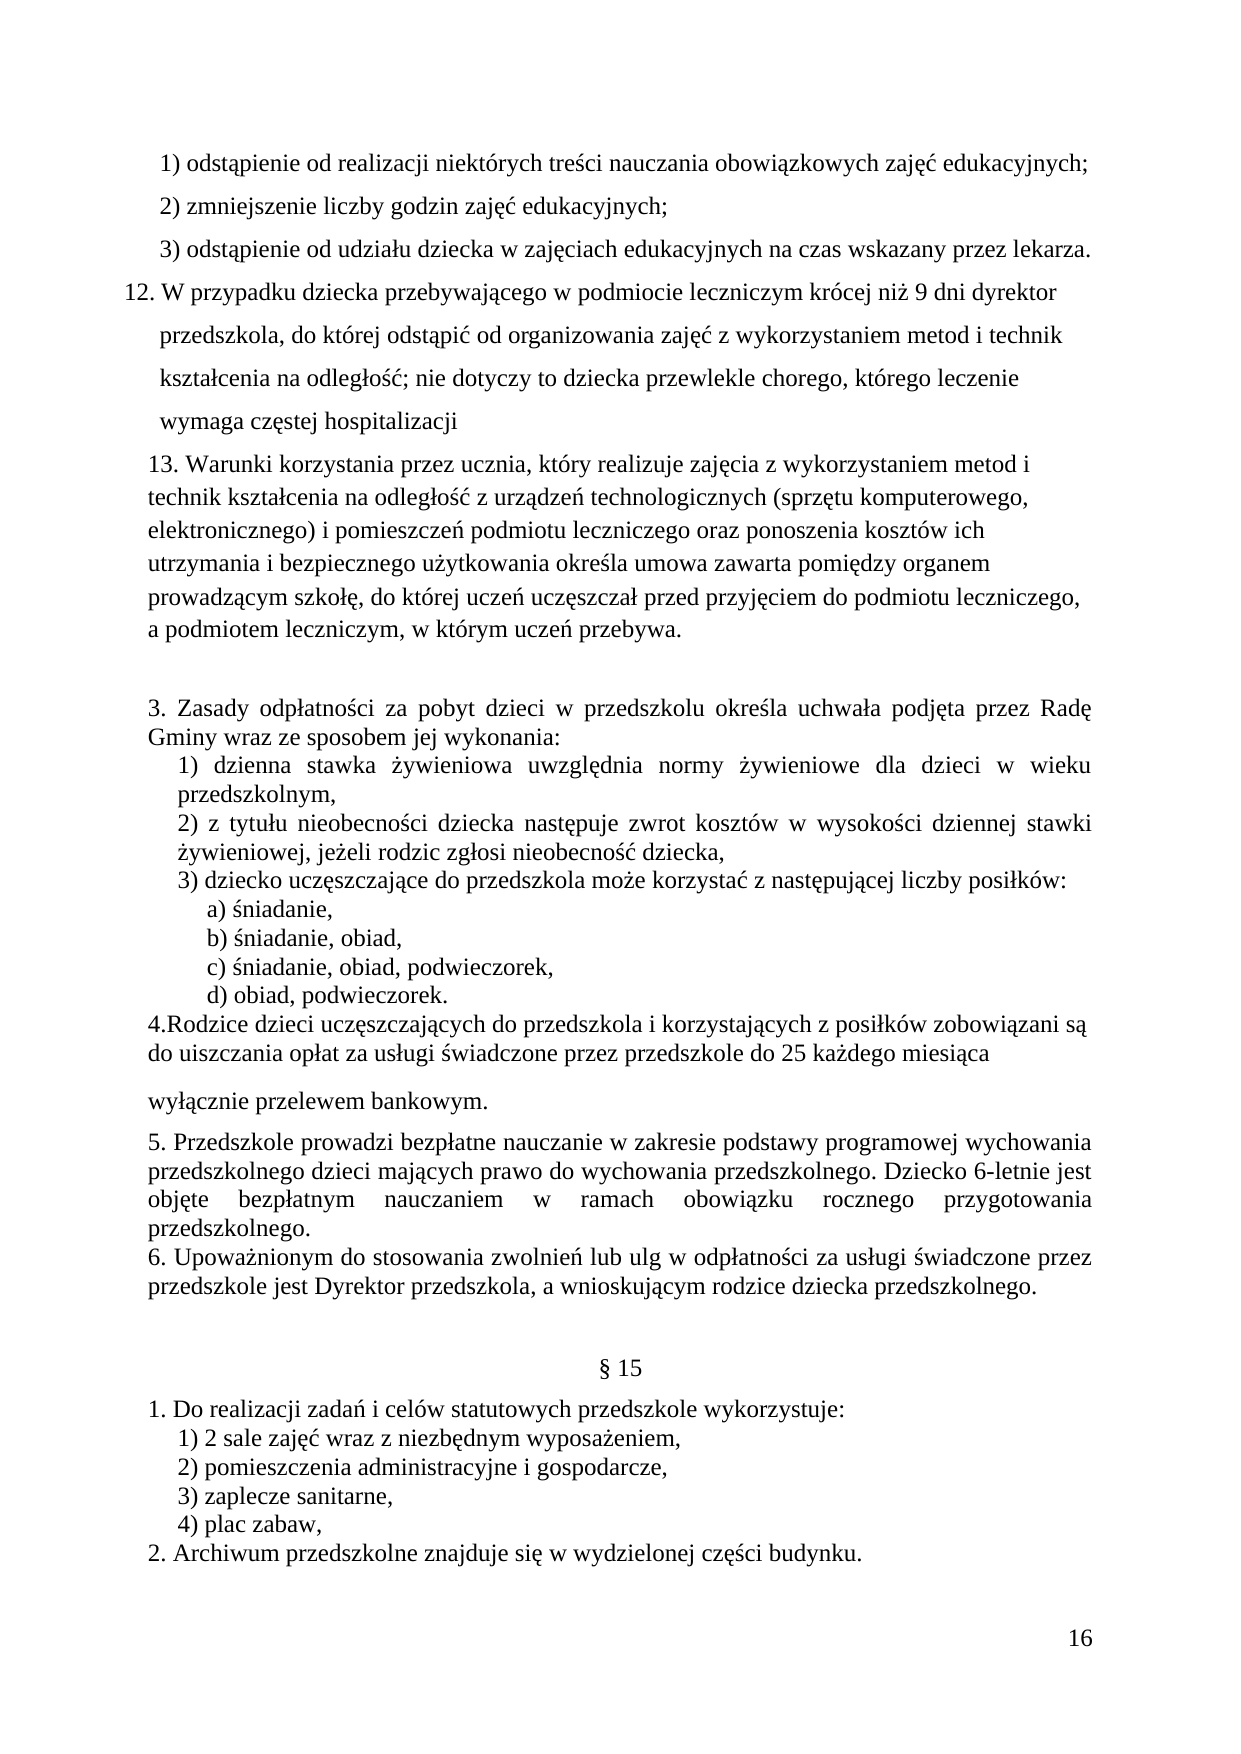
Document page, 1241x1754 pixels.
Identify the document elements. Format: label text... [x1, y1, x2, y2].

text 12. W przypadku dziecka przebywającego w podmiocie leczniczym krócej niż 9 dni dyrektor przedszkola, do której odstąpić od organizowania zajęć z wykorzystaniem metod i technik kształcenia na odległość; nie dotyczy to dziecka przewlekle chorego, którego leczenie wymaga częstej hospitalizacji [124, 277, 1093, 435]
list 4) plac zabaw, [177, 1509, 1093, 1538]
list a) śniadanie, [207, 894, 1093, 923]
list 1) 2 sale zajęć wraz z niezbędnym wyposażeniem, [177, 1423, 1093, 1452]
list 5. Przedszkole prowadzi bezpłatne nauczanie w zakresie podstawy programowej wychowania przedszkolnego dzieci mających prawo do wychowania przedszkolnego. Dziecko 6-letnie jest objęte bezpłatnym nauczaniem w ramach obowiązku rocznego przygotowania przedszkolnego. [148, 1127, 1093, 1242]
list 1) dzienna stawka żywieniowa uwzględnia normy żywieniowe dla dzieci w wieku przedszkolnym, [177, 751, 1093, 808]
text 4.Rodzice dzieci uczęszczających do przedszkola i korzystających z posiłków zobowiązani są [148, 1009, 1093, 1038]
list d) obiad, podwieczorek. [207, 981, 1093, 1009]
text § 15 [148, 1353, 1093, 1382]
list b) śniadanie, obiad, [207, 923, 1093, 952]
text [124, 148, 1093, 263]
text wyłącznie przelewem bankowym. [148, 1086, 1093, 1114]
list 2) z tytułu nieobecności dziecka następuje zwrot kosztów w wysokości dziennej stawki żywieniowej, jeżeli rodzic zgłosi nieobecność dziecka, [177, 808, 1093, 866]
list 3) dziecko uczęszczające do przedszkola może korzystać z następującej liczby posiłków: [177, 866, 1093, 894]
list c) śniadanie, obiad, podwieczorek, [207, 952, 1093, 981]
text 13. Warunki korzystania przez ucznia, który realizuje zajęcia z wykorzystaniem metod i technik kształcenia na odległość z urządzeń technologicznych (sprzętu komputerowego, elektronicznego) i pomieszczeń podmiotu leczniczego oraz ponoszenia kosztów ich utrzymania i bezpiecznego użytkowania określa umowa zawarta pomiędzy organem prowadzącym szkołę, do której uczeń uczęszczał przed przyjęciem do podmiotu leczniczego, a podmiotem leczniczym, w którym uczeń przebywa. [148, 449, 1093, 643]
list 3) zaplecze sanitarne, [177, 1481, 1093, 1509]
list 3. Zasady odpłatności za pobyt dzieci w przedszkolu określa uchwała podjęta przez Radę Gminy wraz ze sposobem jej wykonania: [148, 693, 1093, 751]
text do uiszczania opłat za usługi świadczone przez przedszkole do 25 każdego miesiąca [148, 1038, 1093, 1067]
list 2) pomieszczenia administracyjne i gospodarcze, [177, 1452, 1093, 1481]
list 1. Do realizacji zadań i celów statutowych przedszkole wykorzystuje: [148, 1394, 1093, 1423]
list 6. Upoważnionym do stosowania zwolnień lub ulg w odpłatności za usługi świadczone przez przedszkole jest Dyrektor przedszkola, a wnioskującym rodzice dziecka przedszkolnego. [148, 1242, 1093, 1299]
list 2. Archiwum przedszkolne znajduje się w wydzielonej części budynku. [148, 1538, 1093, 1567]
